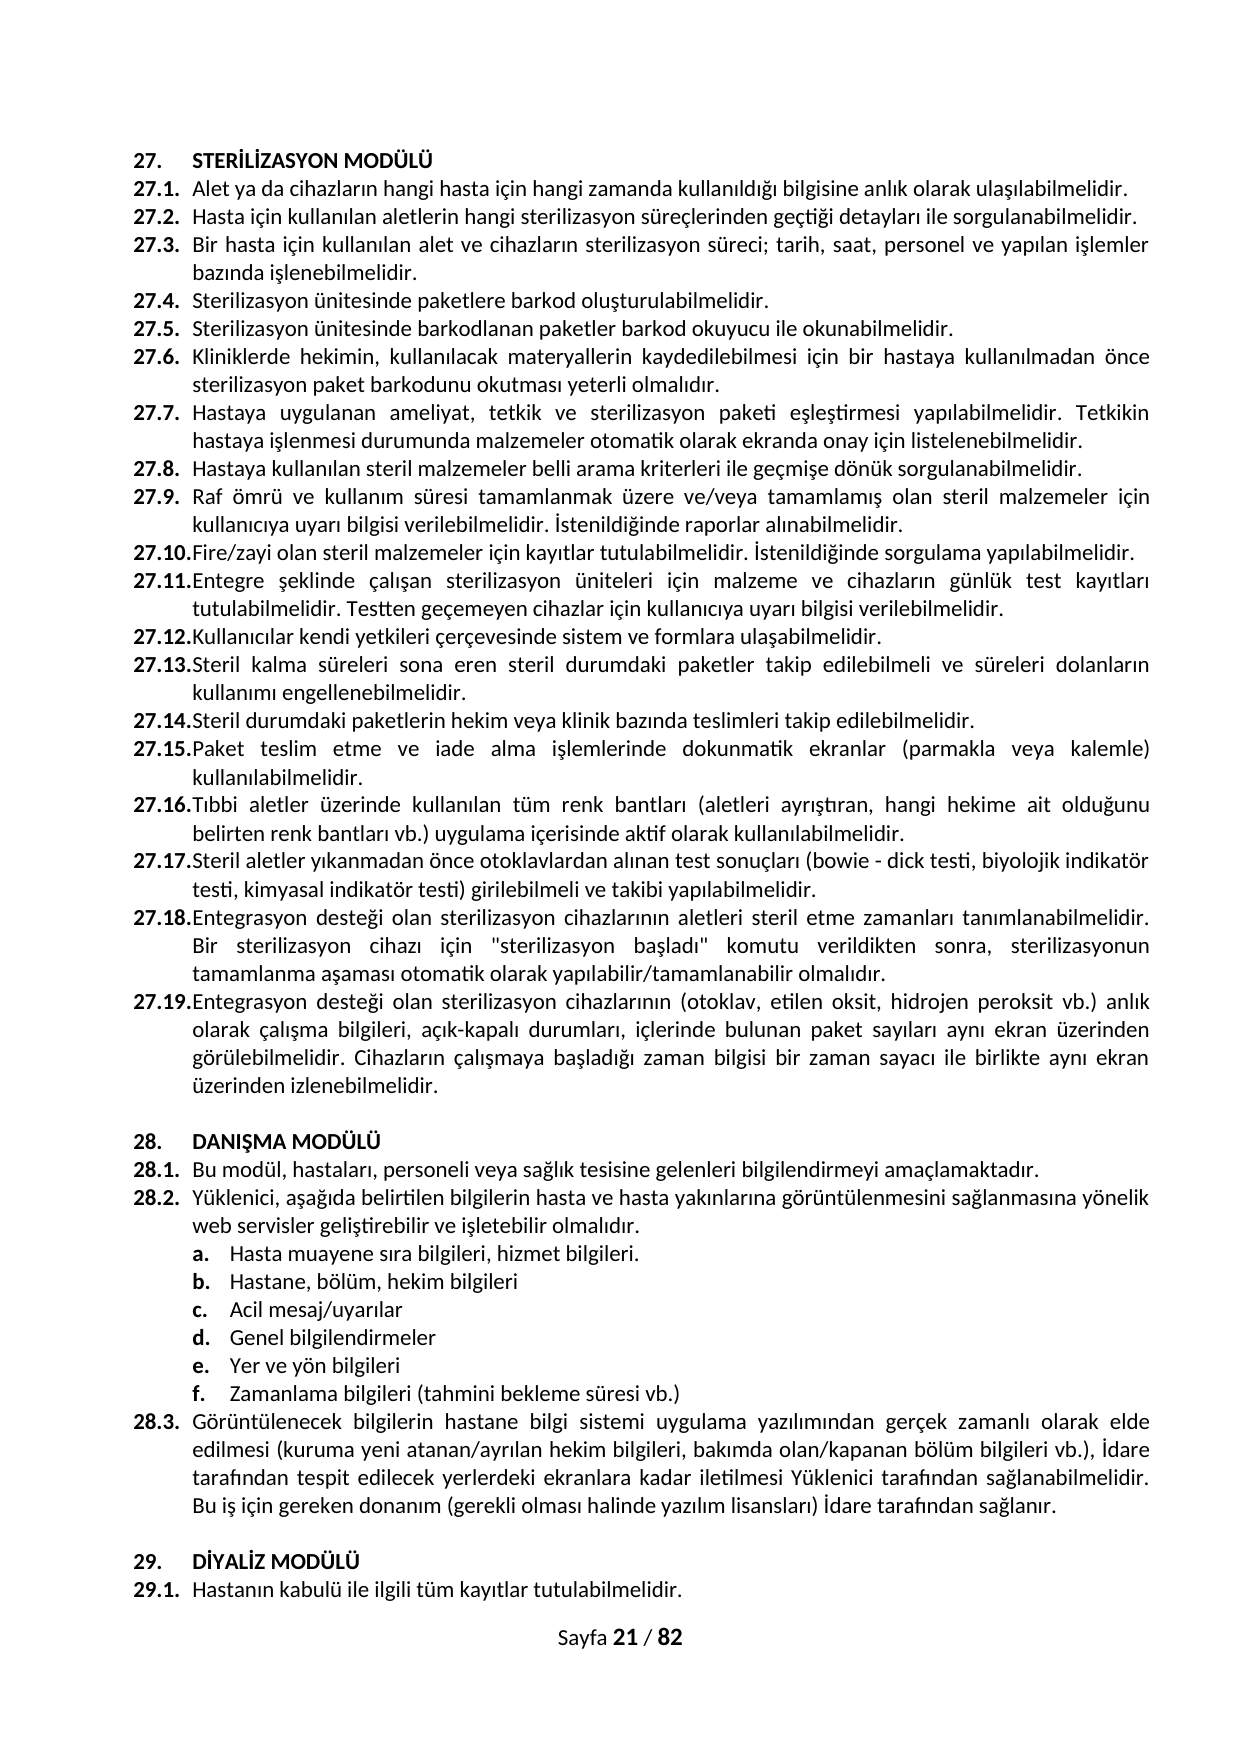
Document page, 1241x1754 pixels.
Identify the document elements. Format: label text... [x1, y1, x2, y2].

list Paket teslim etme ve iade alma işlemlerinde dokunmatik ekranlar (parmakla veya kalemle) kullanılabilmelidir. [133, 734, 1152, 791]
list DİYALİZ MODÜLÜ [133, 1547, 1152, 1575]
list Hastane, bölüm, hekim bilgileri [192, 1267, 1152, 1295]
list Hasta için kullanılan aletlerin hangi sterilizasyon süreçlerinden geçtiği detayları ile sorgulanabilmelidir. [133, 202, 1152, 230]
list Kliniklerde hekimin, kullanılacak materyallerin kaydedilebilmesi için bir hastaya kullanılmadan önce sterilizasyon paket barkodunu okutması yeterli olmalıdır. [133, 342, 1152, 398]
list Hastanın kabulü ile ilgili tüm kayıtlar tutulabilmelidir. [133, 1575, 1152, 1603]
list STERİLİZASYON MODÜLÜ [133, 146, 1152, 174]
list Bir hasta için kullanılan alet ve cihazların sterilizasyon süreci; tarih, saat, personel ve yapılan işlemler bazında işlenebilmelidir. [133, 230, 1152, 286]
list Sterilizasyon ünitesinde barkodlanan paketler barkod okuyucu ile okunabilmelidir. [133, 314, 1152, 342]
list Sterilizasyon ünitesinde paketlere barkod oluşturulabilmelidir. [133, 286, 1152, 314]
list Steril kalma süreleri sona eren steril durumdaki paketler takip edilebilmeli ve süreleri dolanların kullanımı engellenebilmelidir. [133, 651, 1152, 707]
list Zamanlama bilgileri (tahmini bekleme süresi vb.) [192, 1379, 1152, 1407]
list Görüntülenecek bilgilerin hastane bilgi sistemi uygulama yazılımından gerçek zamanlı olarak elde edilmesi (kuruma yeni atanan/ayrılan hekim bilgileri, bakımda olan/kapanan bölüm bilgileri vb.), İdare tarafından tespit edilecek yerlerdeki ekranlara kadar iletilmesi Yüklenici tarafından sağlanabilmelidir. Bu iş için gereken donanım (gerekli olması halinde yazılım lisansları) İdare tarafından sağlanır. [133, 1407, 1152, 1519]
list Hasta muayene sıra bilgileri, hizmet bilgileri. [192, 1239, 1152, 1267]
list DANIŞMA MODÜLÜ [133, 1127, 1152, 1155]
list Hastaya uygulanan ameliyat, tetkik ve sterilizasyon paketi eşleştirmesi yapılabilmelidir. Tetkikin hastaya işlenmesi durumunda malzemeler otomatik olarak ekranda onay için listelenebilmelidir. [133, 398, 1152, 454]
list Entegre şeklinde çalışan sterilizasyon üniteleri için malzeme ve cihazların günlük test kayıtları tutulabilmelidir. Testten geçemeyen cihazlar için kullanıcıya uyarı bilgisi verilebilmelidir. [133, 566, 1152, 622]
list Raf ömrü ve kullanım süresi tamamlanmak üzere ve/veya tamamlamış olan steril malzemeler için kullanıcıya uyarı bilgisi verilebilmelidir. İstenildiğinde raporlar alınabilmelidir. [133, 482, 1152, 538]
list Bu modül, hastaları, personeli veya sağlık tesisine gelenleri bilgilendirmeyi amaçlamaktadır. [133, 1155, 1152, 1183]
list Alet ya da cihazların hangi hasta için hangi zamanda kullanıldığı bilgisine anlık olarak ulaşılabilmelidir. [133, 174, 1152, 202]
list Steril aletler yıkanmadan önce otoklavlardan alınan test sonuçları (bowie - dick testi, biyolojik indikatör testi, kimyasal indikatör testi) girilebilmeli ve takibi yapılabilmelidir. [133, 847, 1152, 903]
list Entegrasyon desteği olan sterilizasyon cihazlarının aletleri steril etme zamanları tanımlanabilmelidir. Bir sterilizasyon cihazı için "sterilizasyon başladı" komutu verildikten sonra, sterilizasyonun tamamlanma aşaması otomatik olarak yapılabilir/tamamlanabilir olmalıdır. [133, 903, 1152, 987]
list Yüklenici, aşağıda belirtilen bilgilerin hasta ve hasta yakınlarına görüntülenmesini sağlanmasına yönelik web servisler geliştirebilir ve işletebilir olmalıdır. [133, 1183, 1152, 1239]
list Tıbbi aletler üzerinde kullanılan tüm renk bantları (aletleri ayrıştıran, hangi hekime ait olduğunu belirten renk bantları vb.) uygulama içerisinde aktif olarak kullanılabilmelidir. [133, 791, 1152, 847]
list Fire/zayi olan steril malzemeler için kayıtlar tutulabilmelidir. İstenildiğinde sorgulama yapılabilmelidir. [133, 538, 1152, 566]
list Acil mesaj/uyarılar [192, 1295, 1152, 1323]
list Genel bilgilendirmeler [192, 1323, 1152, 1351]
list Entegrasyon desteği olan sterilizasyon cihazlarının (otoklav, etilen oksit, hidrojen peroksit vb.) anlık olarak çalışma bilgileri, açık-kapalı durumları, içlerinde bulunan paket sayıları aynı ekran üzerinden görülebilmelidir. Cihazların çalışmaya başladığı zaman bilgisi bir zaman sayacı ile birlikte aynı ekran üzerinden izlenebilmelidir. [133, 987, 1152, 1099]
list Yer ve yön bilgileri [192, 1351, 1152, 1379]
list Kullanıcılar kendi yetkileri çerçevesinde sistem ve formlara ulaşabilmelidir. [133, 622, 1152, 651]
list Steril durumdaki paketlerin hekim veya klinik bazında teslimleri takip edilebilmelidir. [133, 707, 1152, 734]
list Hastaya kullanılan steril malzemeler belli arama kriterleri ile geçmişe dönük sorgulanabilmelidir. [133, 454, 1152, 482]
